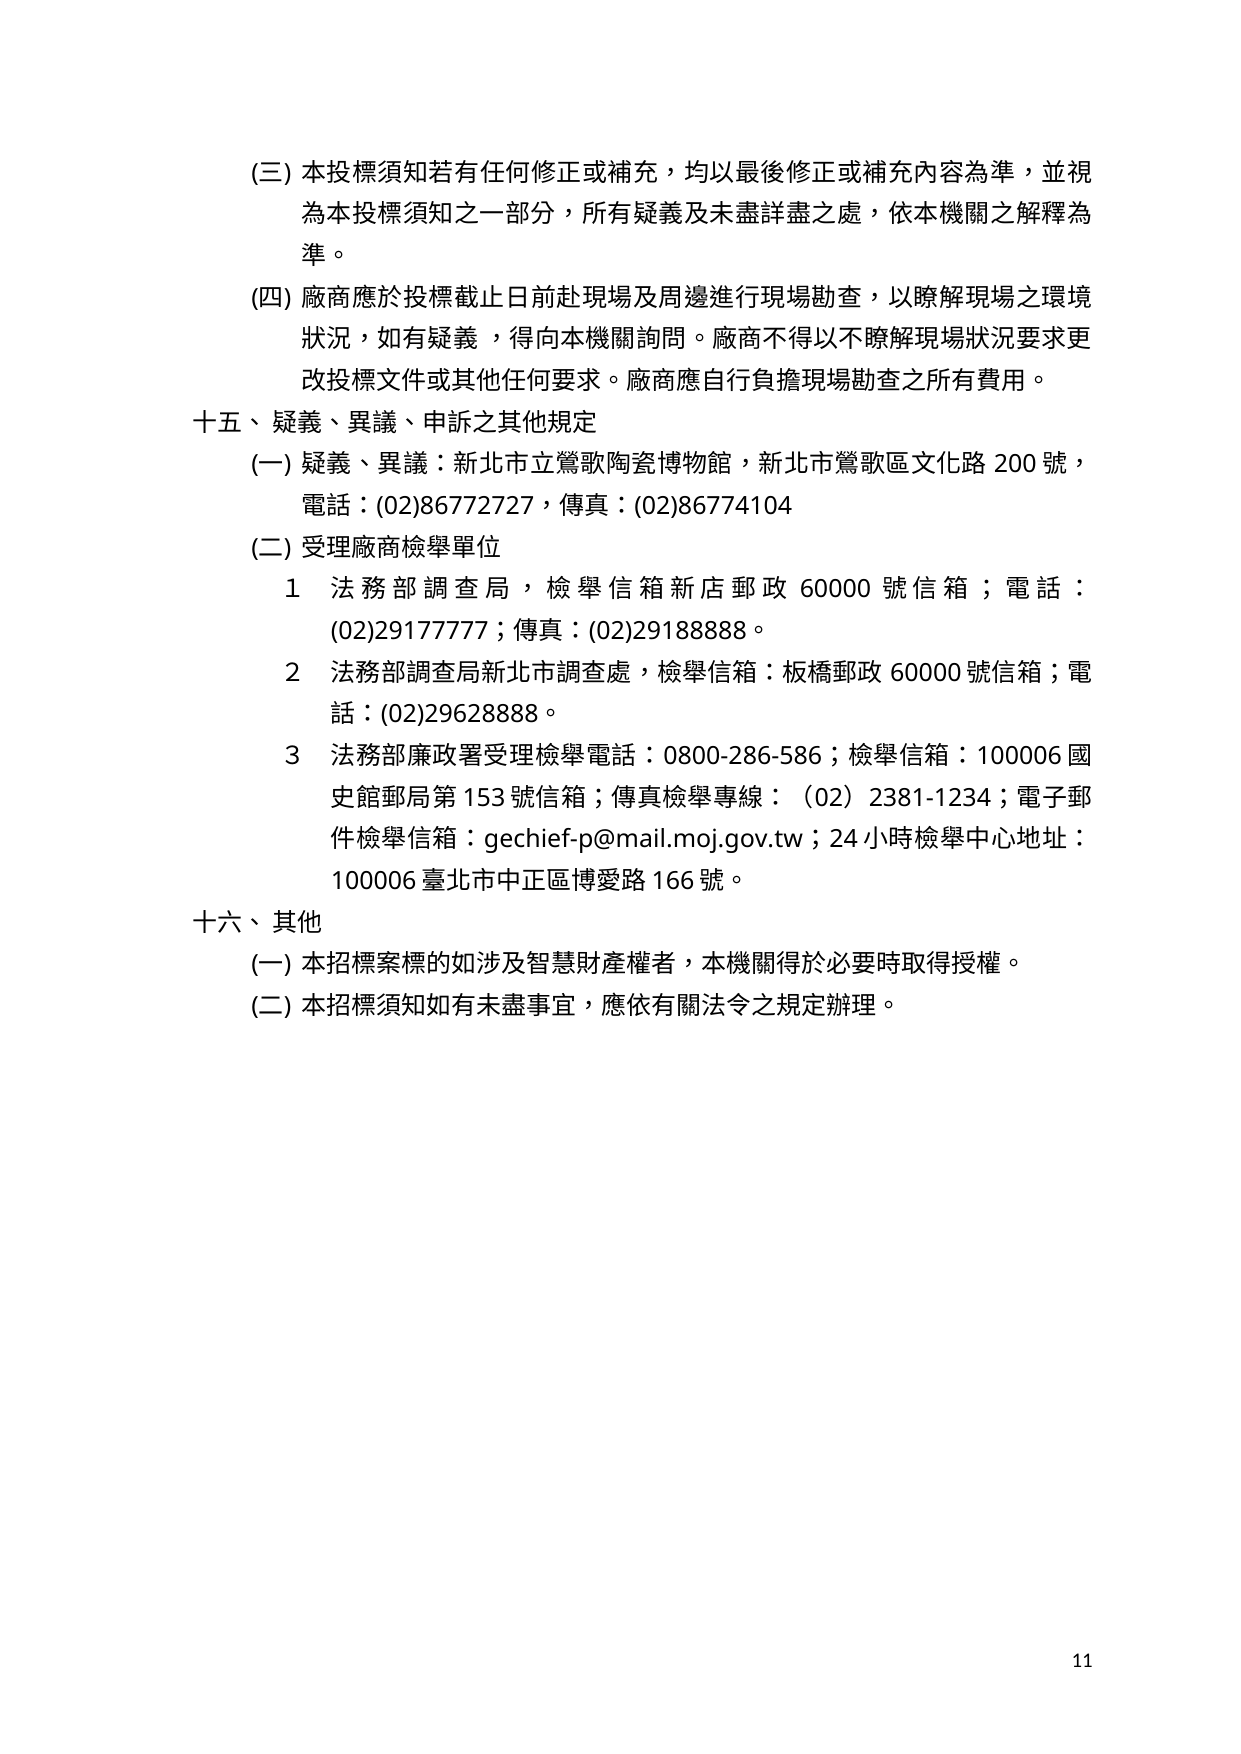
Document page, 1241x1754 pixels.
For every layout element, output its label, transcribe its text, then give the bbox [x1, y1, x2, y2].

list 疑義、異議、申訴之其他規定 [192, 398, 1092, 439]
list 本招標須知如有未盡事宜，應依有關法令之規定辦理。 [251, 981, 1092, 1023]
list 其他 [192, 898, 1092, 939]
list 疑義、異議：新北市立鶯歌陶瓷博物館，新北市鶯歌區文化路200號，電話：(02)86772727，傳真：(02)86774104 [251, 439, 1092, 523]
list 受理廠商檢舉單位 [251, 523, 1092, 564]
list 法務部調查局，檢舉信箱新店郵政60000號信箱；電話：(02)29177777；傳真：(02)29188888。 [281, 564, 1092, 648]
list 廠商應於投標截止日前赴現場及周邊進行現場勘查，以瞭解現場之環境狀況，如有疑義 ，得向本機關詢問。廠商不得以不瞭解現場狀況要求更改投標文件或其他任何要求。廠商應自行負擔現場勘查之所有費用。 [251, 273, 1092, 398]
list 法務部調查局新北市調查處，檢舉信箱：板橋郵政60000號信箱；電話：(02)29628888。 [281, 648, 1092, 731]
list 本招標案標的如涉及智慧財產權者，本機關得於必要時取得授權。 [251, 939, 1092, 981]
list 法務部廉政署受理檢舉電話：0800-286-586；檢舉信箱：100006國史館郵局第153號信箱；傳真檢舉專線：（02）2381-1234；電子郵件檢舉信箱：gechief-p@mail.moj.gov.tw；24小時檢舉中心地址：100006臺北市中正區博愛路166號。 [281, 731, 1092, 898]
list 本投標須知若有任何修正或補充，均以最後修正或補充內容為準，並視為本投標須知之一部分，所有疑義及未盡詳盡之處，依本機關之解釋為準。 [251, 148, 1092, 273]
